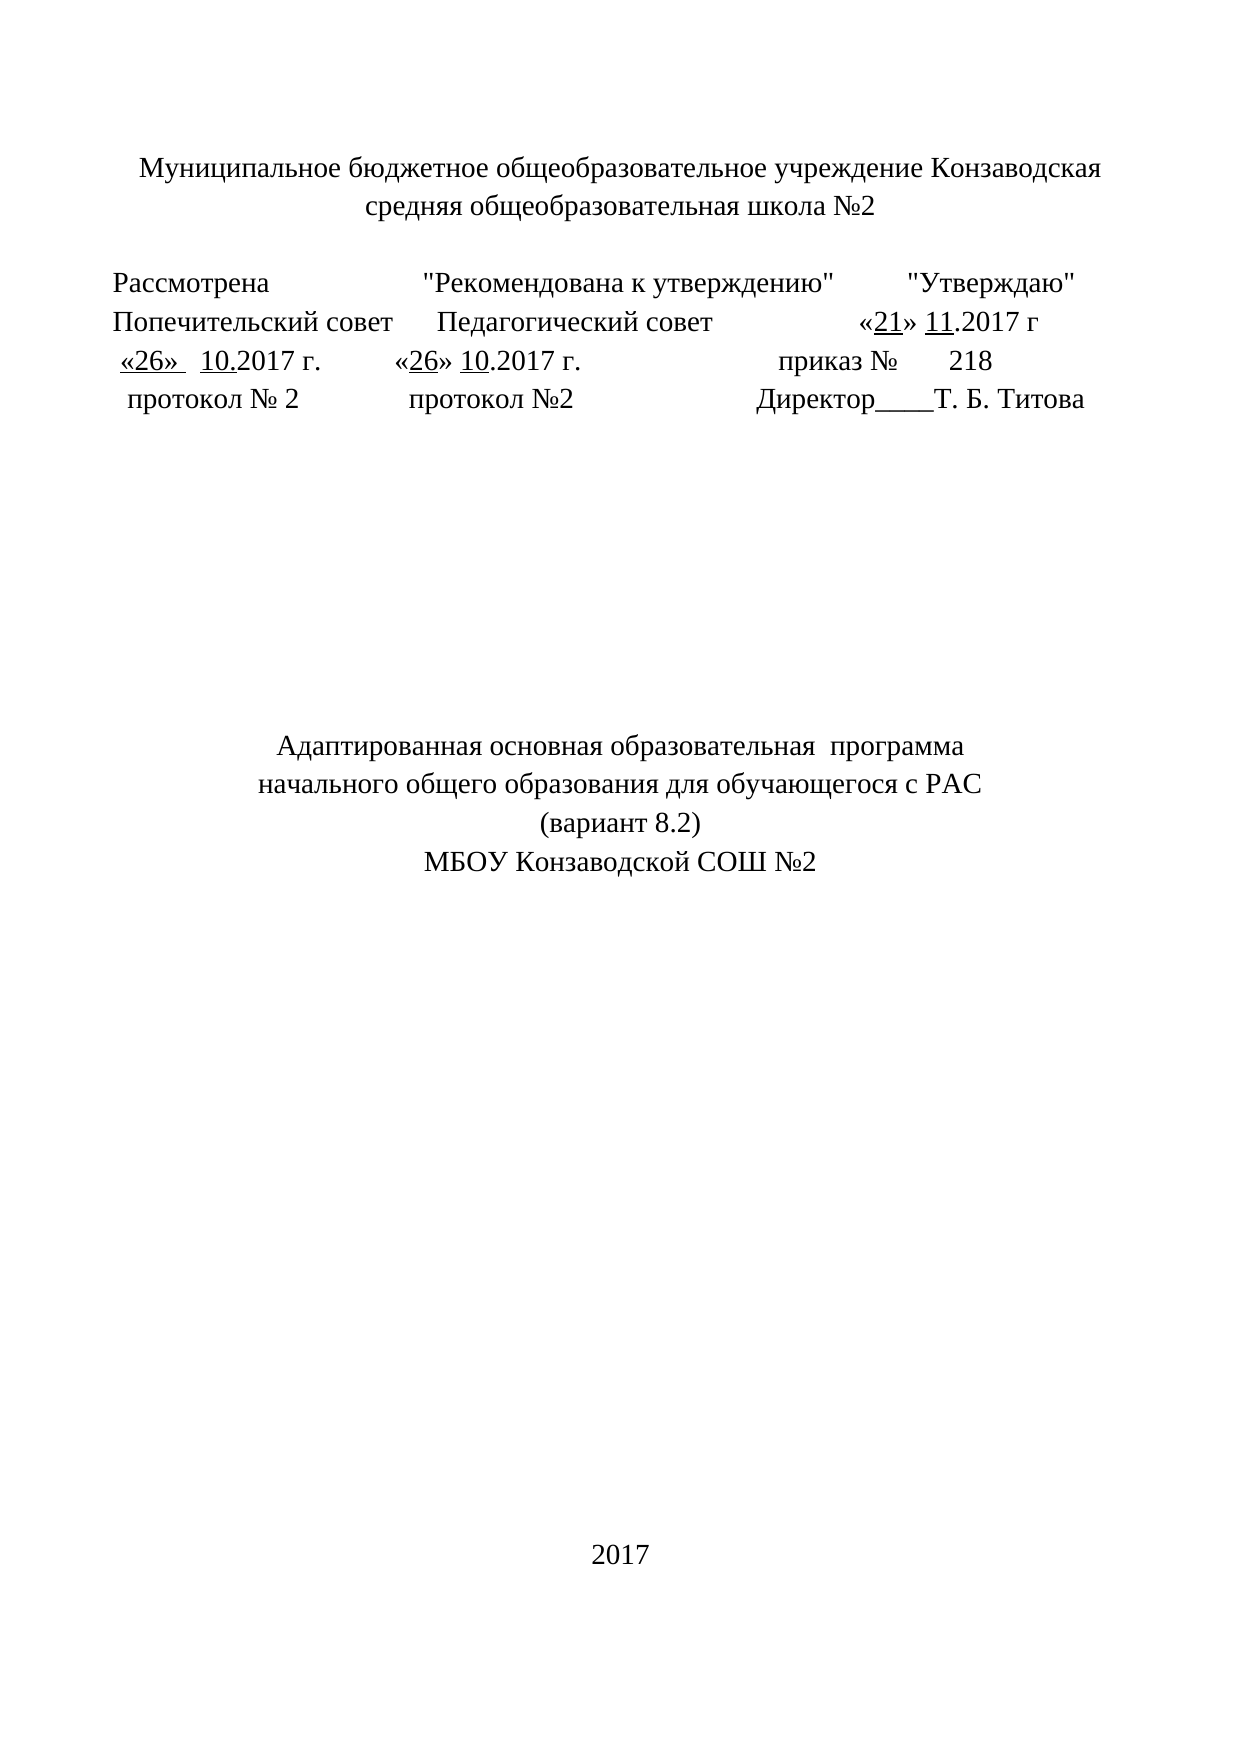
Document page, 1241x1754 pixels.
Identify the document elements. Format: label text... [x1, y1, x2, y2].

text Муниципальное бюджетное общеобразовательное учреждение Конзаводская средняя общеобразовательная школа №2 [112, 150, 1128, 222]
text «26» 10.2017 г. «26» 10.2017 г. приказ № 218 [112, 343, 1128, 376]
text Адаптированная основная образовательная программа [112, 728, 1128, 762]
text МБОУ Конзаводской СОШ №2 [112, 844, 1128, 877]
text (вариант 8.2) [112, 805, 1128, 839]
text 2017 [112, 1537, 1128, 1571]
text начального общего образования для обучающегося с РАС [112, 767, 1128, 800]
text протокол № 2 протокол №2 Директор____Т. Б. Титова [112, 381, 1128, 415]
text Рассмотрена "Рекомендована к утверждению" "Утверждаю" [112, 266, 1128, 299]
text Попечительский совет Педагогический совет «21» 11.2017 г [112, 304, 1128, 338]
